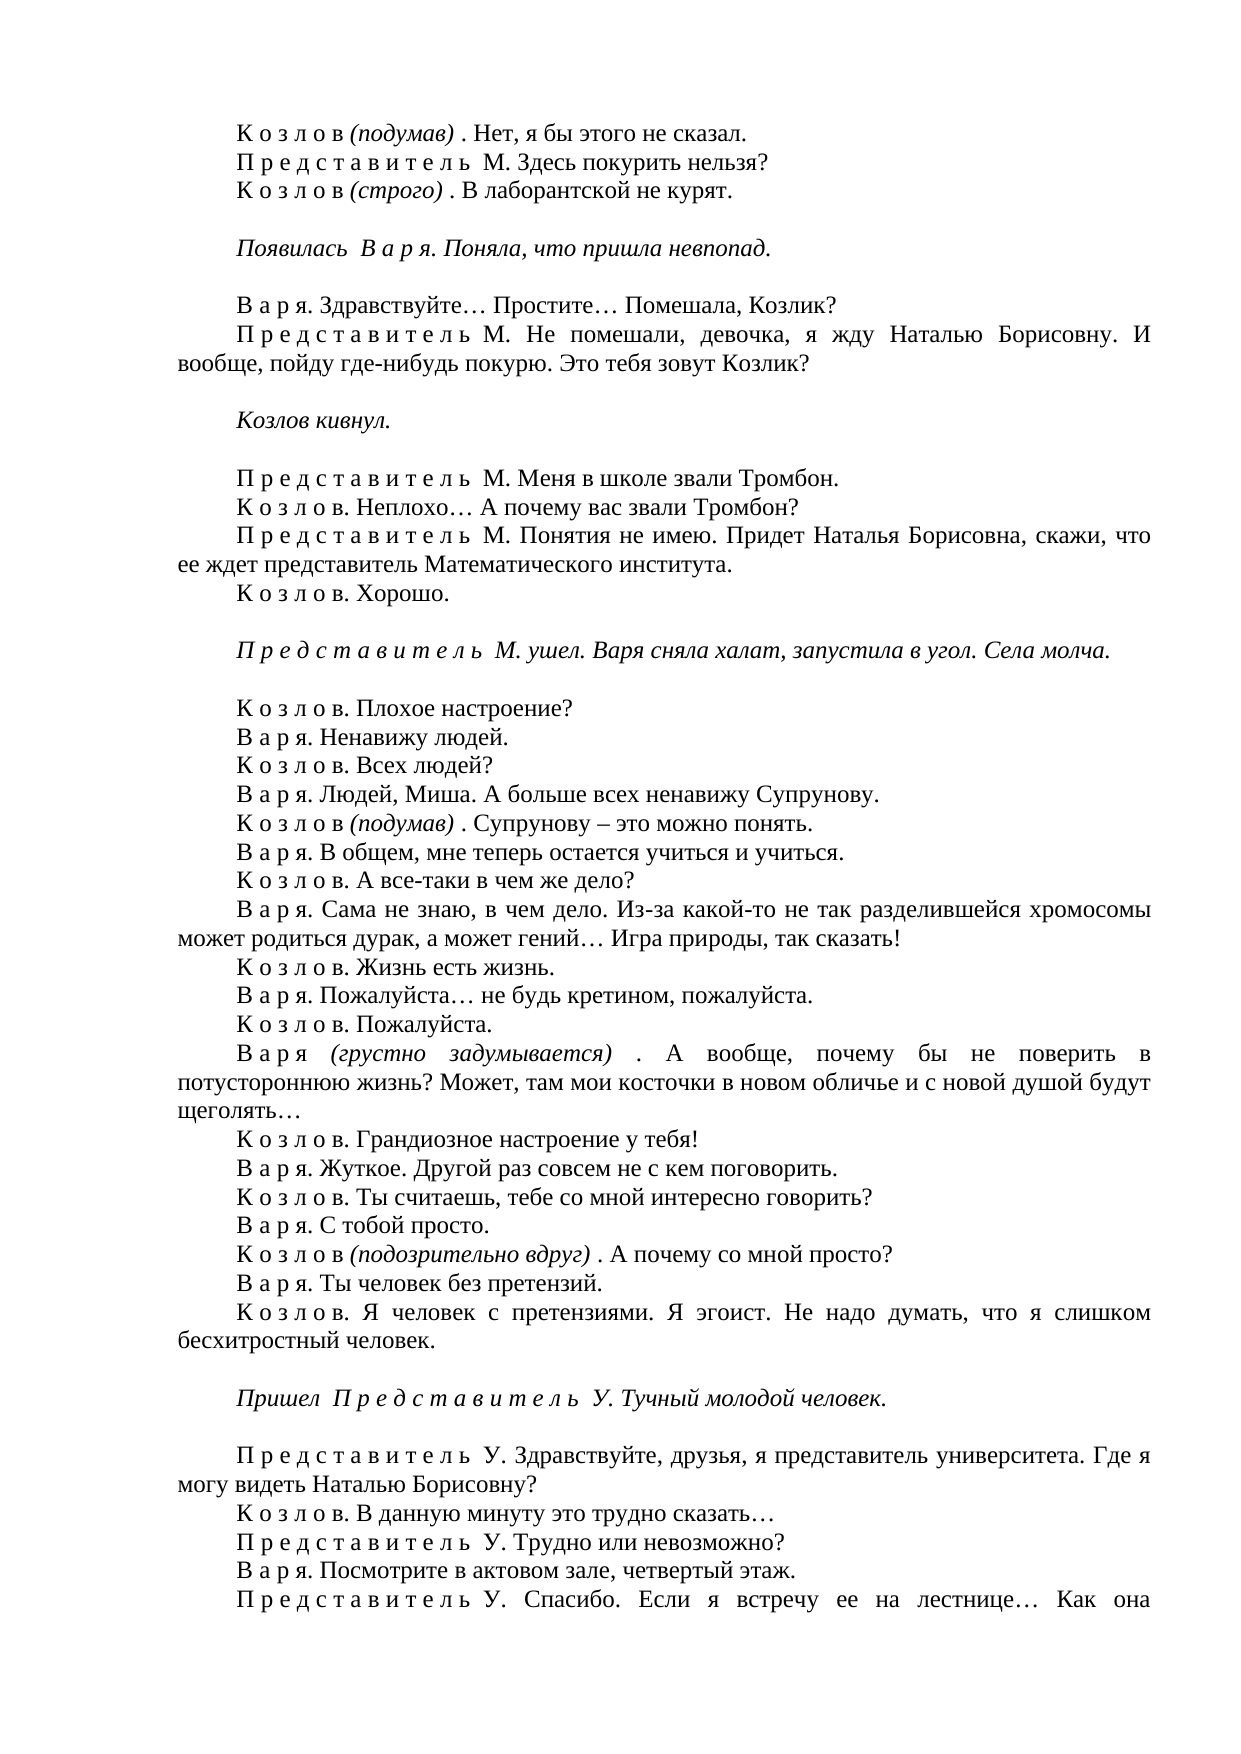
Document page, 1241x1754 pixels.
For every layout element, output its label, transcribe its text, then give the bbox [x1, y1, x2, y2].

text П р е д с т а в и т е л ь М. Не помешали, девочка, я жду Наталью Борисовну. И вообще, пойду где-нибудь покурю. Это тебя зовут Козлик? [177, 319, 1152, 377]
text К о з л о в. Плохое настроение? [177, 693, 1152, 722]
text К о з л о в. Всех людей? [177, 751, 1152, 779]
text В а р я. Людей, Миша. А больше всех ненавижу Супрунову. [177, 779, 1152, 808]
text К о з л о в (подозрительно вдруг) . А почему со мной просто? [177, 1239, 1152, 1268]
text К о з л о в. Грандиозное настроение у тебя! [177, 1124, 1152, 1153]
text П р е д с т а в и т е л ь М. ушел. Варя сняла халат, запустила в угол. Села молча. [177, 636, 1152, 664]
text В а р я. В общем, мне теперь остается учиться и учиться. [177, 837, 1152, 866]
text К о з л о в (подумав) . Нет, я бы этого не сказал. [177, 118, 1152, 147]
text К о з л о в. А все-таки в чем же дело? [177, 866, 1152, 894]
text П р е д с т а в и т е л ь М. Меня в школе звали Тромбон. [177, 463, 1152, 492]
text К о з л о в. Неплохо… А почему вас звали Тромбон? [177, 492, 1152, 521]
text В а р я. С тобой просто. [177, 1211, 1152, 1239]
text К о з л о в. В данную минуту это трудно сказать… [177, 1498, 1152, 1527]
text Появилась В а р я. Поняла, что пришла невпопад. [177, 233, 1152, 262]
text К о з л о в. Я человек с претензиями. Я эгоист. Не надо думать, что я слишком бесхитростный человек. [177, 1297, 1152, 1354]
text Пришел П р е д с т а в и т е л ь У. Тучный молодой человек. [177, 1383, 1152, 1412]
text В а р я. Ты человек без претензий. [177, 1268, 1152, 1297]
text К о з л о в. Хорошо. [177, 578, 1152, 607]
text В а р я (грустно задумывается) . А вообще, почему бы не поверить в потустороннюю жизнь? Может, там мои косточки в новом обличье и с новой душой будут щеголять… [177, 1038, 1152, 1124]
text К о з л о в. Жизнь есть жизнь. [177, 952, 1152, 981]
text В а р я. Посмотрите в актовом зале, четвертый этаж. [177, 1556, 1152, 1584]
text В а р я. Жуткое. Другой раз совсем не с кем поговорить. [177, 1153, 1152, 1182]
text К о з л о в (строго) . В лаборантской не курят. [177, 176, 1152, 204]
text К о з л о в. Пожалуйста. [177, 1009, 1152, 1038]
text П р е д с т а в и т е л ь М. Здесь покурить нельзя? [177, 147, 1152, 176]
text В а р я. Сама не знаю, в чем дело. Из-за какой-то не так разделившейся хромосомы может родиться дурак, а может гений… Игра природы, так сказать! [177, 894, 1152, 952]
text В а р я. Здравствуйте… Простите… Помешала, Козлик? [177, 291, 1152, 319]
text П р е д с т а в и т е л ь М. Понятия не имею. Придет Наталья Борисовна, скажи, что ее ждет представитель Математического института. [177, 521, 1152, 578]
text К о з л о в. Ты считаешь, тебе со мной интересно говорить? [177, 1182, 1152, 1211]
text В а р я. Пожалуйста… не будь кретином, пожалуйста. [177, 981, 1152, 1009]
text В а р я. Ненавижу людей. [177, 722, 1152, 751]
text П р е д с т а в и т е л ь У. Трудно или невозможно? [177, 1527, 1152, 1556]
text П р е д с т а в и т е л ь У. Здравствуйте, друзья, я представитель университета. Где я могу видеть Наталью Борисовну? [177, 1441, 1152, 1498]
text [177, 1584, 1152, 1613]
text К о з л о в (подумав) . Супрунову – это можно понять. [177, 808, 1152, 837]
text Козлов кивнул. [177, 406, 1152, 434]
